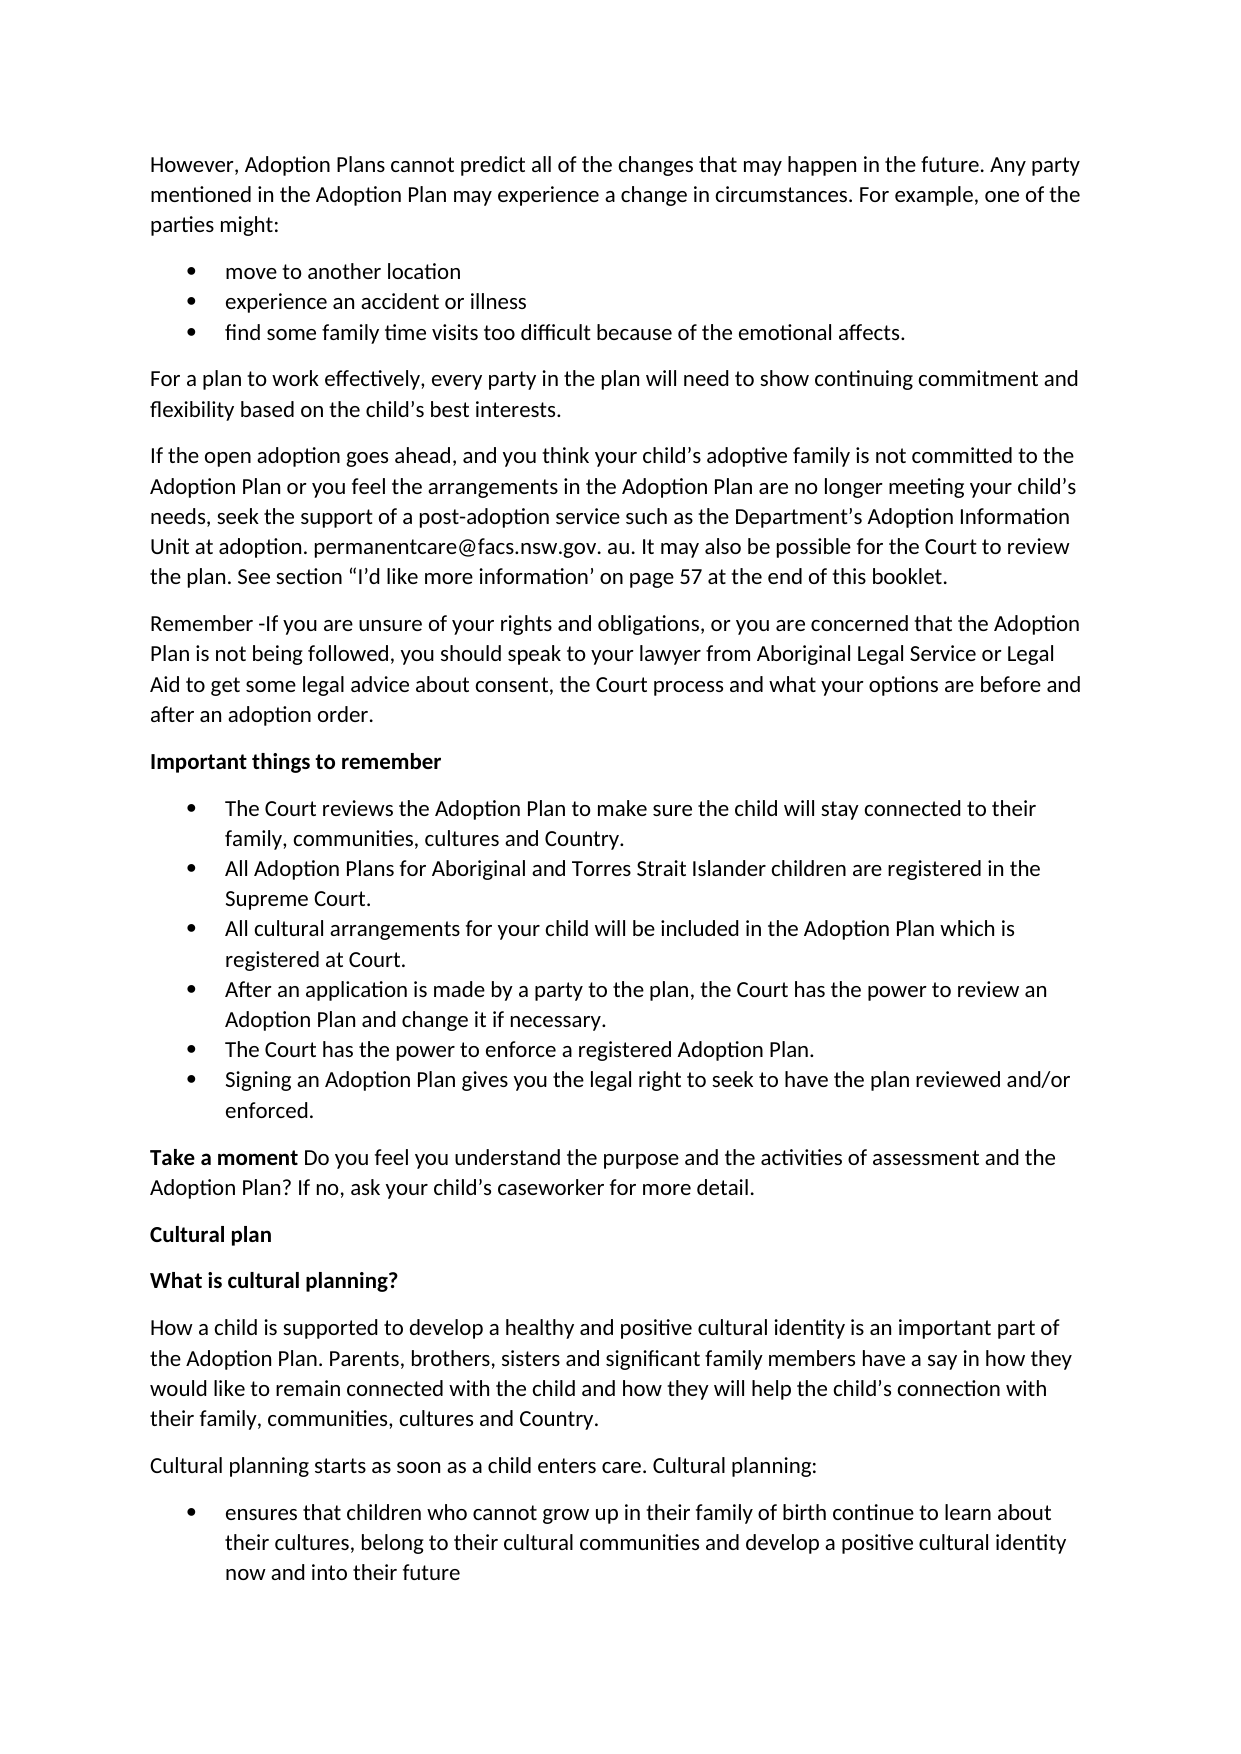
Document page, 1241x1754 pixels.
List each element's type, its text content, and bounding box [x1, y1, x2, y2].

text If the open adoption goes ahead, and you think your child’s adoptive family is not committed to the Adoption Plan or you feel the arrangements in the Adoption Plan are no longer meeting your child’s needs, seek the support of a post-adoption service such as the Department’s Adoption Information Unit at adoption. permanentcare@facs.nsw.gov. au. It may also be possible for the Court to review the plan. See section “I’d like more information’ on page 57 at the end of this booklet. [150, 442, 1090, 591]
text Remember -If you are unsure of your rights and obligations, or you are concerned that the Adoption Plan is not being followed, you should speak to your lawyer from Aboriginal Legal Service or Legal Aid to get some legal advice about consent, the Court process and what your options are before and after an adoption order. [150, 609, 1090, 728]
list find some family time visits too difficult because of the emotional affects. [187, 318, 1090, 346]
text Important things to remember [150, 747, 1090, 775]
list All cultural arrangements for your child will be included in the Adoption Plan which is registered at Court. [187, 914, 1090, 973]
text Cultural plan [150, 1220, 1090, 1248]
list The Court has the power to enforce a registered Adoption Plan. [187, 1035, 1090, 1063]
list The Court reviews the Adoption Plan to make sure the child will stay connected to their family, communities, cultures and Country. [187, 794, 1090, 852]
list ensures that children who cannot grow up in their family of birth continue to learn about their cultures, belong to their cultural communities and develop a positive cultural identity now and into their future [187, 1498, 1090, 1586]
list experience an accident or illness [187, 287, 1090, 316]
text What is cultural planning? [150, 1267, 1090, 1295]
text How a child is supported to develop a healthy and positive cultural identity is an important part of the Adoption Plan. Parents, brothers, sisters and significant family members have a say in how they would like to remain connected with the child and how they will help the child’s connection with their family, communities, cultures and Country. [150, 1313, 1090, 1432]
list Signing an Adoption Plan gives you the legal right to seek to have the plan reviewed and/or enforced. [187, 1066, 1090, 1124]
list All Adoption Plans for Aboriginal and Torres Strait Islander children are registered in the Supreme Court. [187, 854, 1090, 912]
text For a plan to work effectively, every party in the plan will need to show continuing commitment and flexibility based on the child’s best interests. [150, 364, 1090, 423]
text Take a moment Do you feel you understand the purpose and the activities of assessment and the Adoption Plan? If no, ask your child’s caseworker for more detail. [150, 1143, 1090, 1201]
text Cultural planning starts as soon as a child enters care. Cultural planning: [150, 1451, 1090, 1479]
list move to another location [187, 257, 1090, 285]
text However, Adoption Plans cannot predict all of the changes that may happen in the future. Any party mentioned in the Adoption Plan may experience a change in circumstances. For example, one of the parties might: [150, 150, 1090, 238]
list After an application is made by a party to the plan, the Court has the power to review an Adoption Plan and change it if necessary. [187, 975, 1090, 1033]
